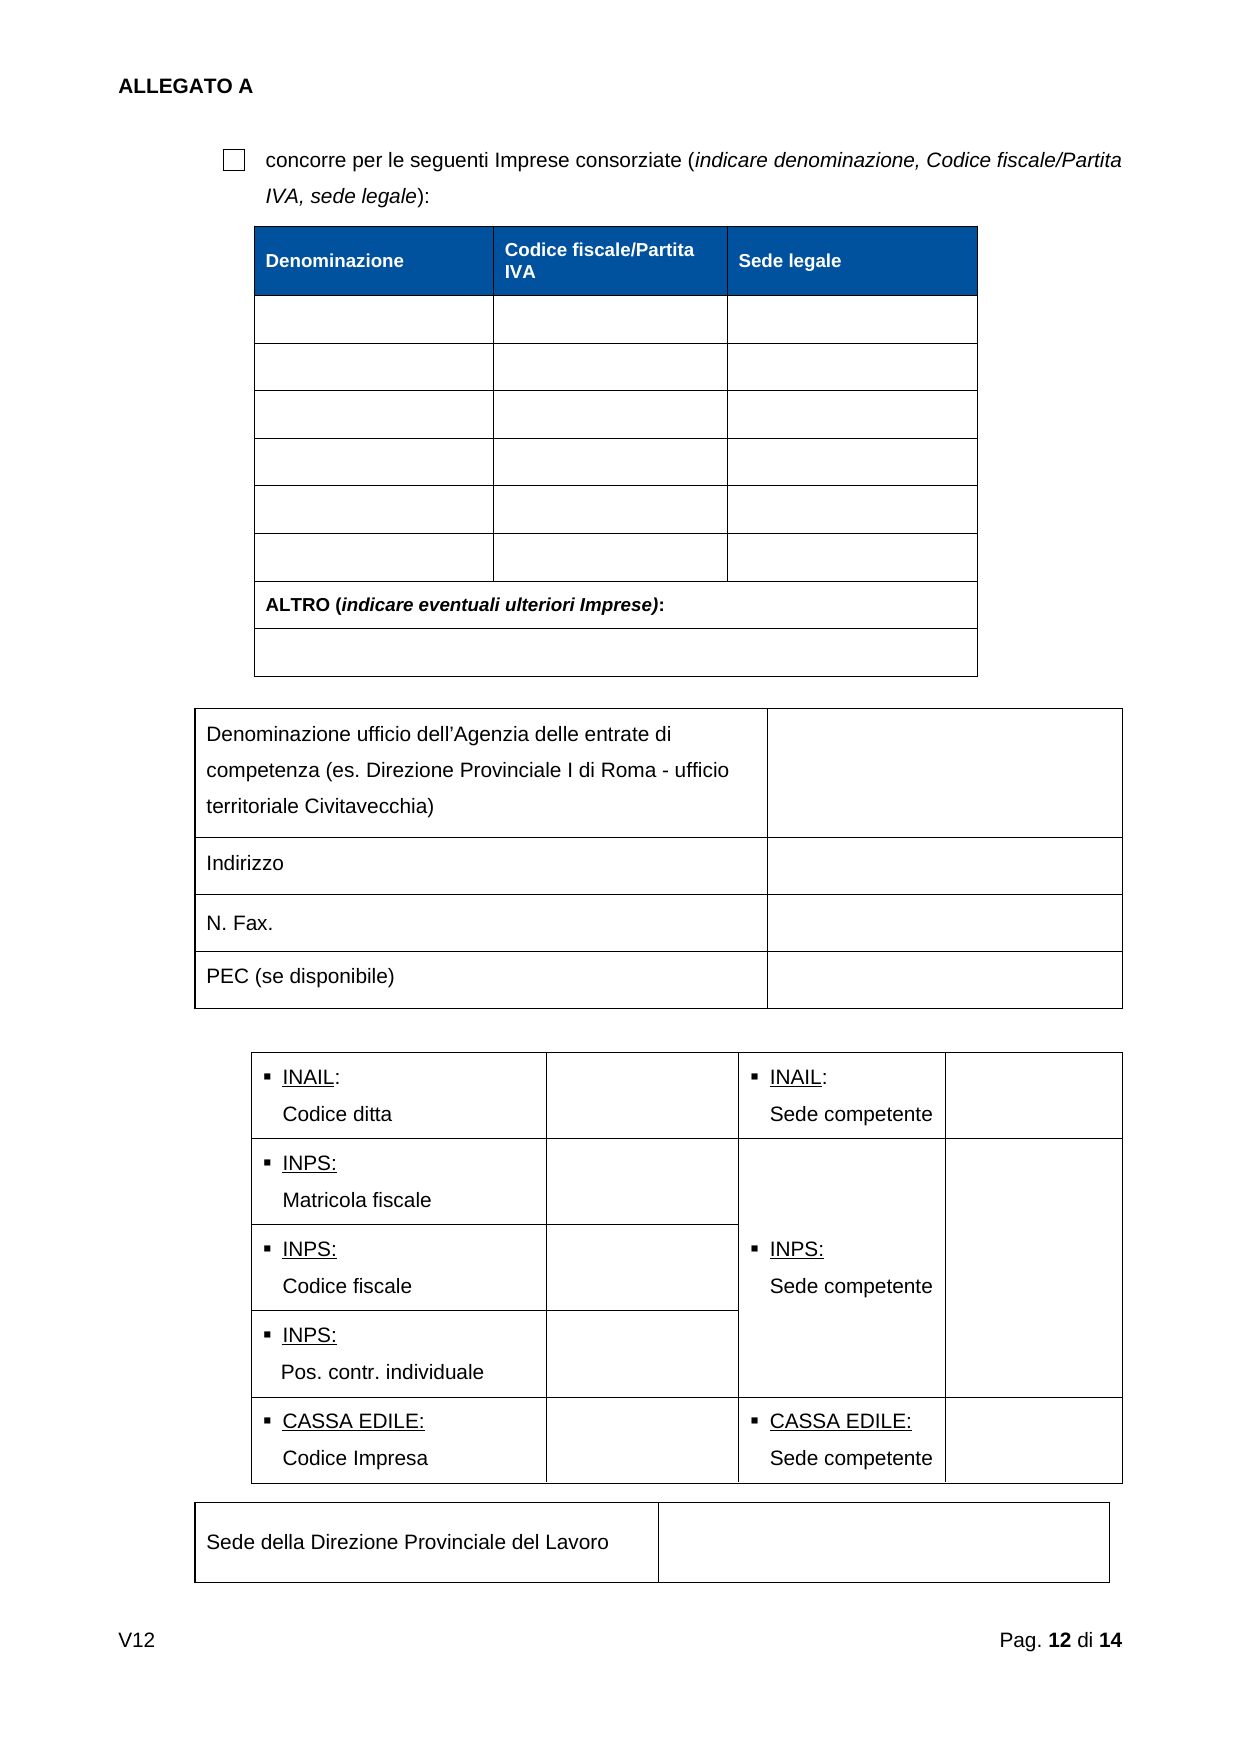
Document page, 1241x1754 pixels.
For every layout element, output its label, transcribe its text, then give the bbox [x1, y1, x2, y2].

table_cell CASSA EDILE: Sede competente [739, 1398, 945, 1482]
table_cell [547, 1225, 738, 1310]
table_cell INPS: Matricola fiscale [252, 1139, 546, 1224]
table_cell [547, 1139, 738, 1224]
table_cell [547, 1398, 738, 1482]
table_header INAIL: Sede competente [739, 1053, 945, 1138]
table_cell N. Fax. [196, 895, 767, 951]
table_header Sede della Direzione Provinciale del Lavoro [196, 1503, 658, 1582]
table_cell [494, 296, 727, 342]
list concorre per le seguenti Imprese consorziate (indicare denominazione, Codice fiscale/Partita IVA, sede legale): [222, 148, 1122, 207]
table_cell [547, 1311, 738, 1396]
table_cell [768, 838, 1122, 894]
table_cell [946, 1398, 1122, 1482]
table_cell [255, 391, 493, 438]
table_cell [768, 952, 1122, 1007]
table_cell [255, 344, 493, 390]
table_cell [494, 344, 727, 390]
table_cell [768, 895, 1122, 951]
table_header Denominazione [255, 227, 493, 295]
table_cell [728, 439, 977, 485]
table_cell CASSA EDILE: Codice Impresa [252, 1398, 546, 1482]
table_cell INPS: Pos. contr. individuale [252, 1311, 546, 1396]
table_cell ALTRO (indicare eventuali ulteriori Imprese): [255, 582, 977, 628]
table_cell [494, 391, 727, 438]
table_cell [728, 344, 977, 390]
table_header INAIL: Codice ditta [252, 1053, 546, 1138]
table_cell [494, 486, 727, 533]
table_cell [255, 296, 493, 342]
table_cell [255, 439, 493, 485]
table_cell [728, 296, 977, 342]
table_cell Indirizzo [196, 838, 767, 894]
table_cell [728, 534, 977, 581]
table_cell [255, 629, 977, 676]
table_cell [946, 1139, 1122, 1396]
table_cell PEC (se disponibile) [196, 952, 767, 1007]
table_header [547, 1053, 738, 1138]
table_header Sede legale [728, 227, 977, 295]
table_cell [494, 534, 727, 581]
table_cell INPS: Sede competente [739, 1139, 945, 1396]
table_cell [728, 486, 977, 533]
table_cell INPS: Codice fiscale [252, 1225, 546, 1310]
table_cell [255, 486, 493, 533]
table_cell [494, 439, 727, 485]
table_header [659, 1503, 1109, 1582]
table_header [768, 709, 1122, 837]
table_header Codice fiscale/Partita IVA [494, 227, 727, 295]
table_header [946, 1053, 1122, 1138]
table_cell [255, 534, 493, 581]
table_header Denominazione ufficio dell’Agenzia delle entrate di competenza (es. Direzione Provinciale I di Roma - ufficio territoriale Civitavecchia) [196, 709, 767, 837]
table_cell [728, 391, 977, 438]
